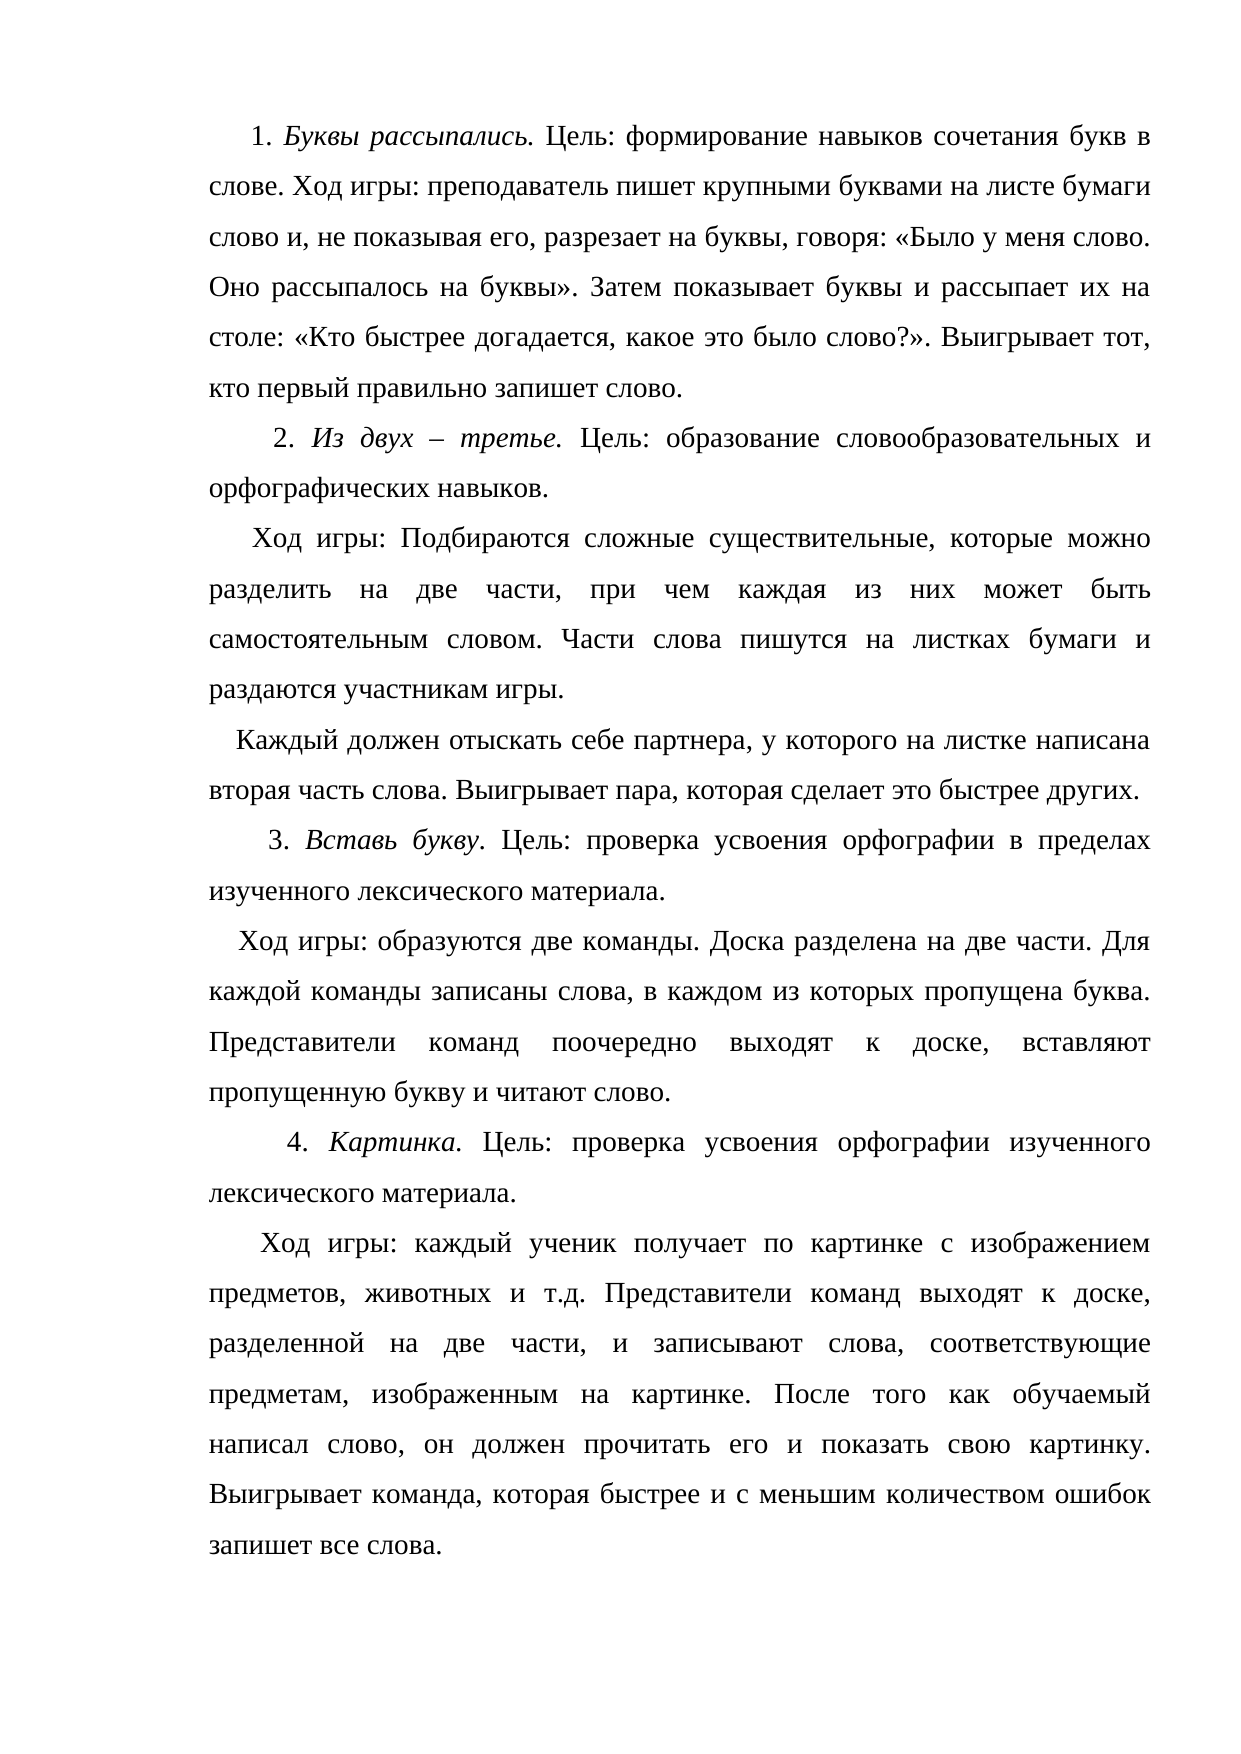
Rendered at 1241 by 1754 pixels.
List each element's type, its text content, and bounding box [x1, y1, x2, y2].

text 2. Из двух – третье. Цель: образование словообразовательных и орфографических навыков. [208, 420, 1152, 504]
text 1. Буквы рассыпались. Цель: формирование навыков сочетания букв в слове. Ход игры: преподаватель пишет крупными буквами на листе бумаги слово и, не показывая его, разрезает на буквы, говоря: «Было у меня слово. Оно рассыпалось на буквы». Затем показывает буквы и рассыпает их на столе: «Кто быстрее догадается, какое это было слово?». Выигрывает тот, кто первый правильно запишет слово. [208, 118, 1152, 403]
text Ход игры: образуются две команды. Доска разделена на две части. Для каждой команды записаны слова, в каждом из которых пропущена буква. Представители команд поочередно выходят к доске, вставляют пропущенную букву и читают слово. [208, 923, 1152, 1108]
text 3. Вставь букву. Цель: проверка усвоения орфографии в пределах изученного лексического материала. [208, 822, 1152, 906]
text Ход игры: каждый ученик получает по картинке с изображением предметов, животных и т.д. Представители команд выходят к доске, разделенной на две части, и записывают слова, соответствующие предметам, изображенным на картинке. После того как обучаемый написал слово, он должен прочитать его и показать свою картинку. Выигрывает команда, которая быстрее и с меньшим количеством ошибок запишет все слова. [208, 1225, 1152, 1560]
text 4. Картинка. Цель: проверка усвоения орфографии изученного лексического материала. [208, 1124, 1152, 1208]
text Каждый должен отыскать себе партнера, у которого на листке написана вторая часть слова. Выигрывает пара, которая сделает это быстрее других. [208, 722, 1152, 806]
text Ход игры: Подбираются сложные существительные, которые можно разделить на две части, при чем каждая из них может быть самостоятельным словом. Части слова пишутся на листках бумаги и раздаются участникам игры. [208, 521, 1152, 705]
